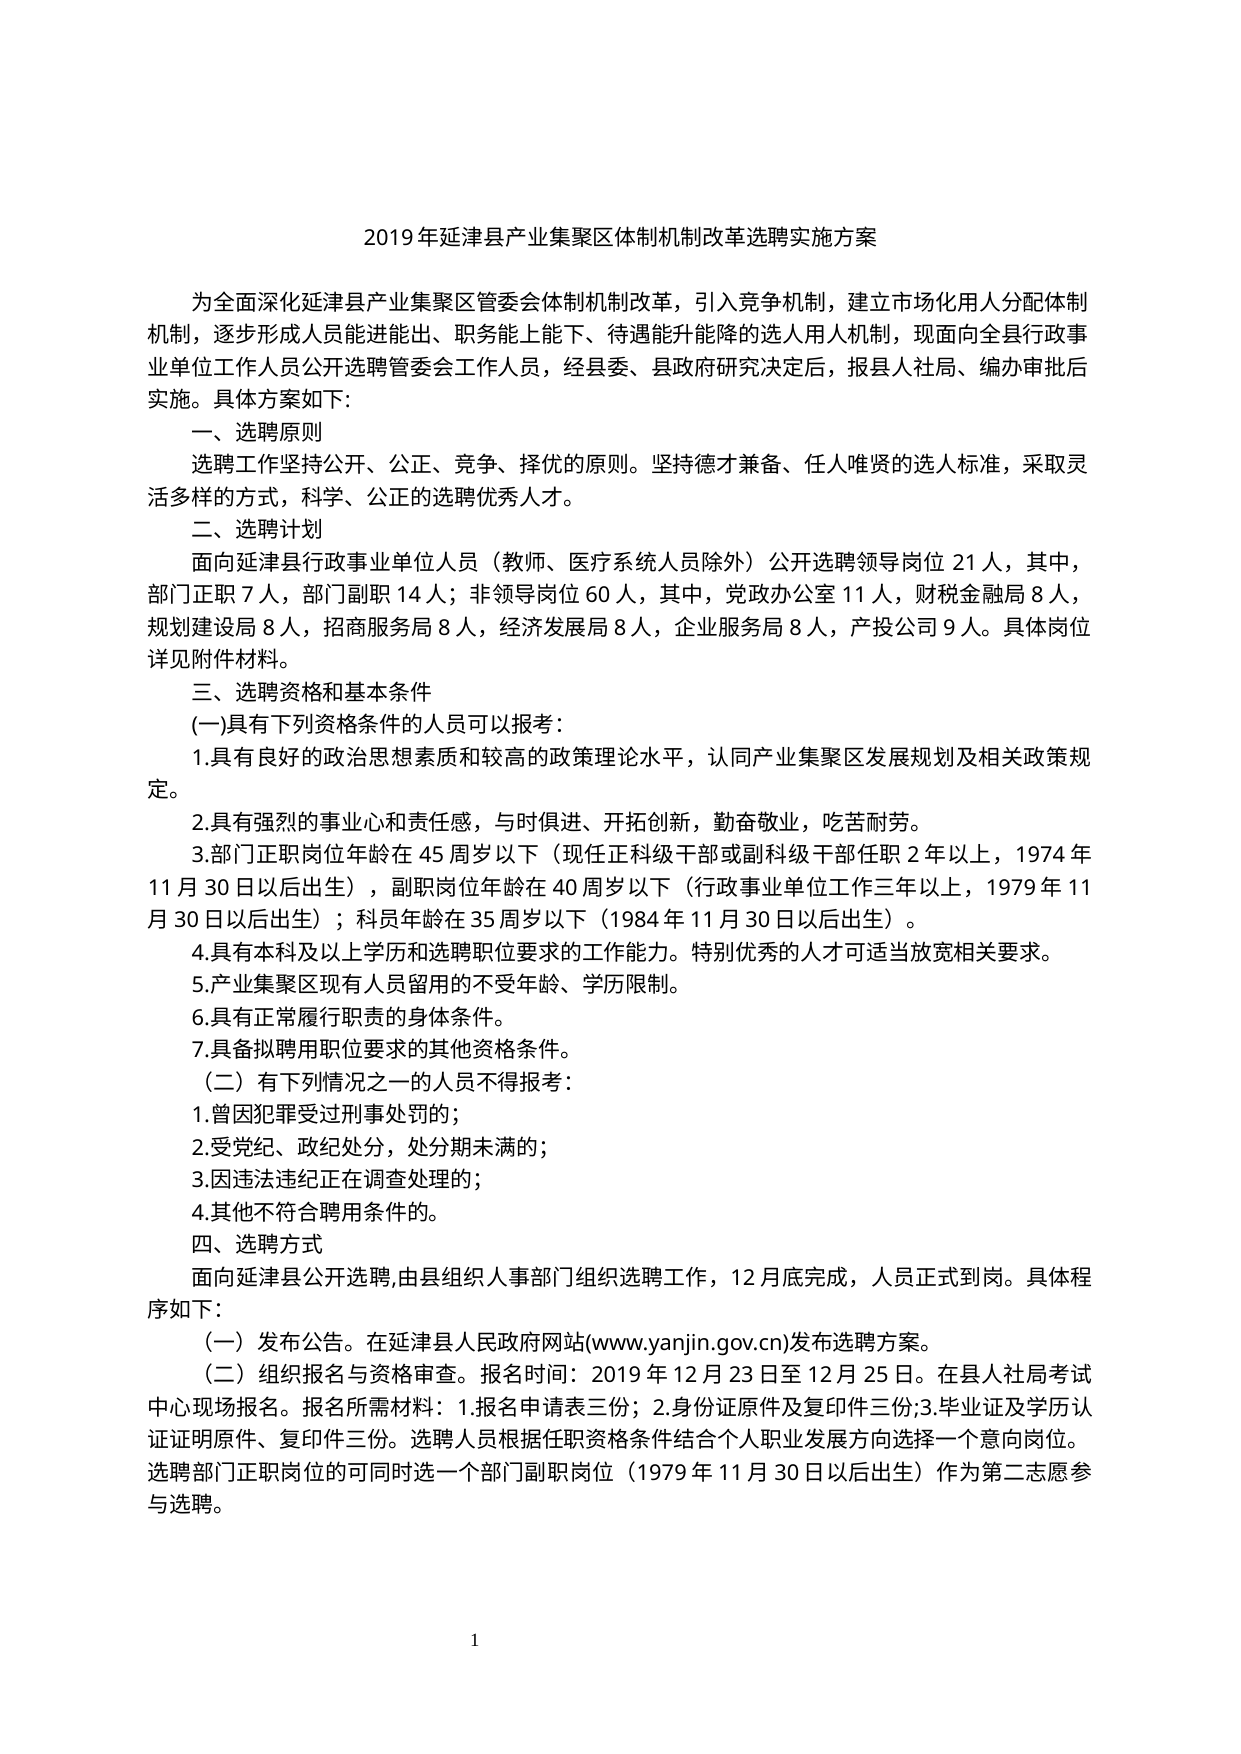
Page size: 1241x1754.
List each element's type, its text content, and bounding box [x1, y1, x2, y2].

text 3.部门正职岗位年龄在45周岁以下（现任正科级干部或副科级干部任职2年以上，1974年11月30日以后出生），副职岗位年龄在40周岁以下（行政事业单位工作三年以上，1979年11月30日以后出生）；科员年龄在35周岁以下（1984年11月30日以后出生）。 [148, 837, 1092, 934]
text (一)具有下列资格条件的人员可以报考： [148, 707, 1092, 739]
text 选聘工作坚持公开、公正、竞争、择优的原则。坚持德才兼备、任人唯贤的选人标准，采取灵活多样的方式，科学、公正的选聘优秀人才。 [148, 447, 1092, 512]
text （二）有下列情况之一的人员不得报考： [148, 1064, 1092, 1097]
text 面向延津县公开选聘,由县组织人事部门组织选聘工作，12月底完成，人员正式到岗。具体程序如下： [148, 1259, 1092, 1324]
text 1.曾因犯罪受过刑事处罚的； [148, 1097, 1092, 1129]
text 1.具有良好的政治思想素质和较高的政策理论水平，认同产业集聚区发展规划及相关政策规定。 [148, 739, 1092, 804]
text 三、选聘资格和基本条件 [148, 674, 1092, 707]
text 7.具备拟聘用职位要求的其他资格条件。 [148, 1032, 1092, 1064]
text 2.具有强烈的事业心和责任感，与时俱进、开拓创新，勤奋敬业，吃苦耐劳。 [148, 804, 1092, 837]
text 2.受党纪、政纪处分，处分期未满的； [148, 1129, 1092, 1162]
text 二、选聘计划 [148, 512, 1092, 544]
text （一）发布公告。在延津县人民政府网站(www.yanjin.gov.cn)发布选聘方案。 [148, 1324, 1092, 1357]
text 6.具有正常履行职责的身体条件。 [148, 999, 1092, 1032]
text （二）组织报名与资格审查。报名时间：2019年12月23日至12月25日。在县人社局考试中心现场报名。报名所需材料：1.报名申请表三份；2.身份证原件及复印件三份;3.毕业证及学历认证证明原件、复印件三份。选聘人员根据任职资格条件结合个人职业发展方向选择一个意向岗位。选聘部门正职岗位的可同时选一个部门副职岗位（1979年11月30日以后出生）作为第二志愿参与选聘。 [148, 1357, 1092, 1519]
text 4.其他不符合聘用条件的。 [148, 1194, 1092, 1227]
text 面向延津县行政事业单位人员（教师、医疗系统人员除外）公开选聘领导岗位21人，其中，部门正职7人，部门副职14人；非领导岗位60人，其中，党政办公室11人，财税金融局8人，规划建设局8人，招商服务局8人，经济发展局8人，企业服务局8人，产投公司9人。具体岗位详见附件材料。 [148, 544, 1092, 674]
text 2019年延津县产业集聚区体制机制改革选聘实施方案 [148, 219, 1092, 252]
text 为全面深化延津县产业集聚区管委会体制机制改革，引入竞争机制，建立市场化用人分配体制机制，逐步形成人员能进能出、职务能上能下、待遇能升能降的选人用人机制，现面向全县行政事业单位工作人员公开选聘管委会工作人员，经县委、县政府研究决定后，报县人社局、编办审批后实施。具体方案如下: [148, 284, 1092, 414]
text 四、选聘方式 [148, 1227, 1092, 1259]
text 5.产业集聚区现有人员留用的不受年龄、学历限制。 [148, 967, 1092, 999]
text 3.因违法违纪正在调查处理的； [148, 1162, 1092, 1194]
text 一、选聘原则 [148, 414, 1092, 447]
text 4.具有本科及以上学历和选聘职位要求的工作能力。特别优秀的人才可适当放宽相关要求。 [148, 934, 1092, 967]
